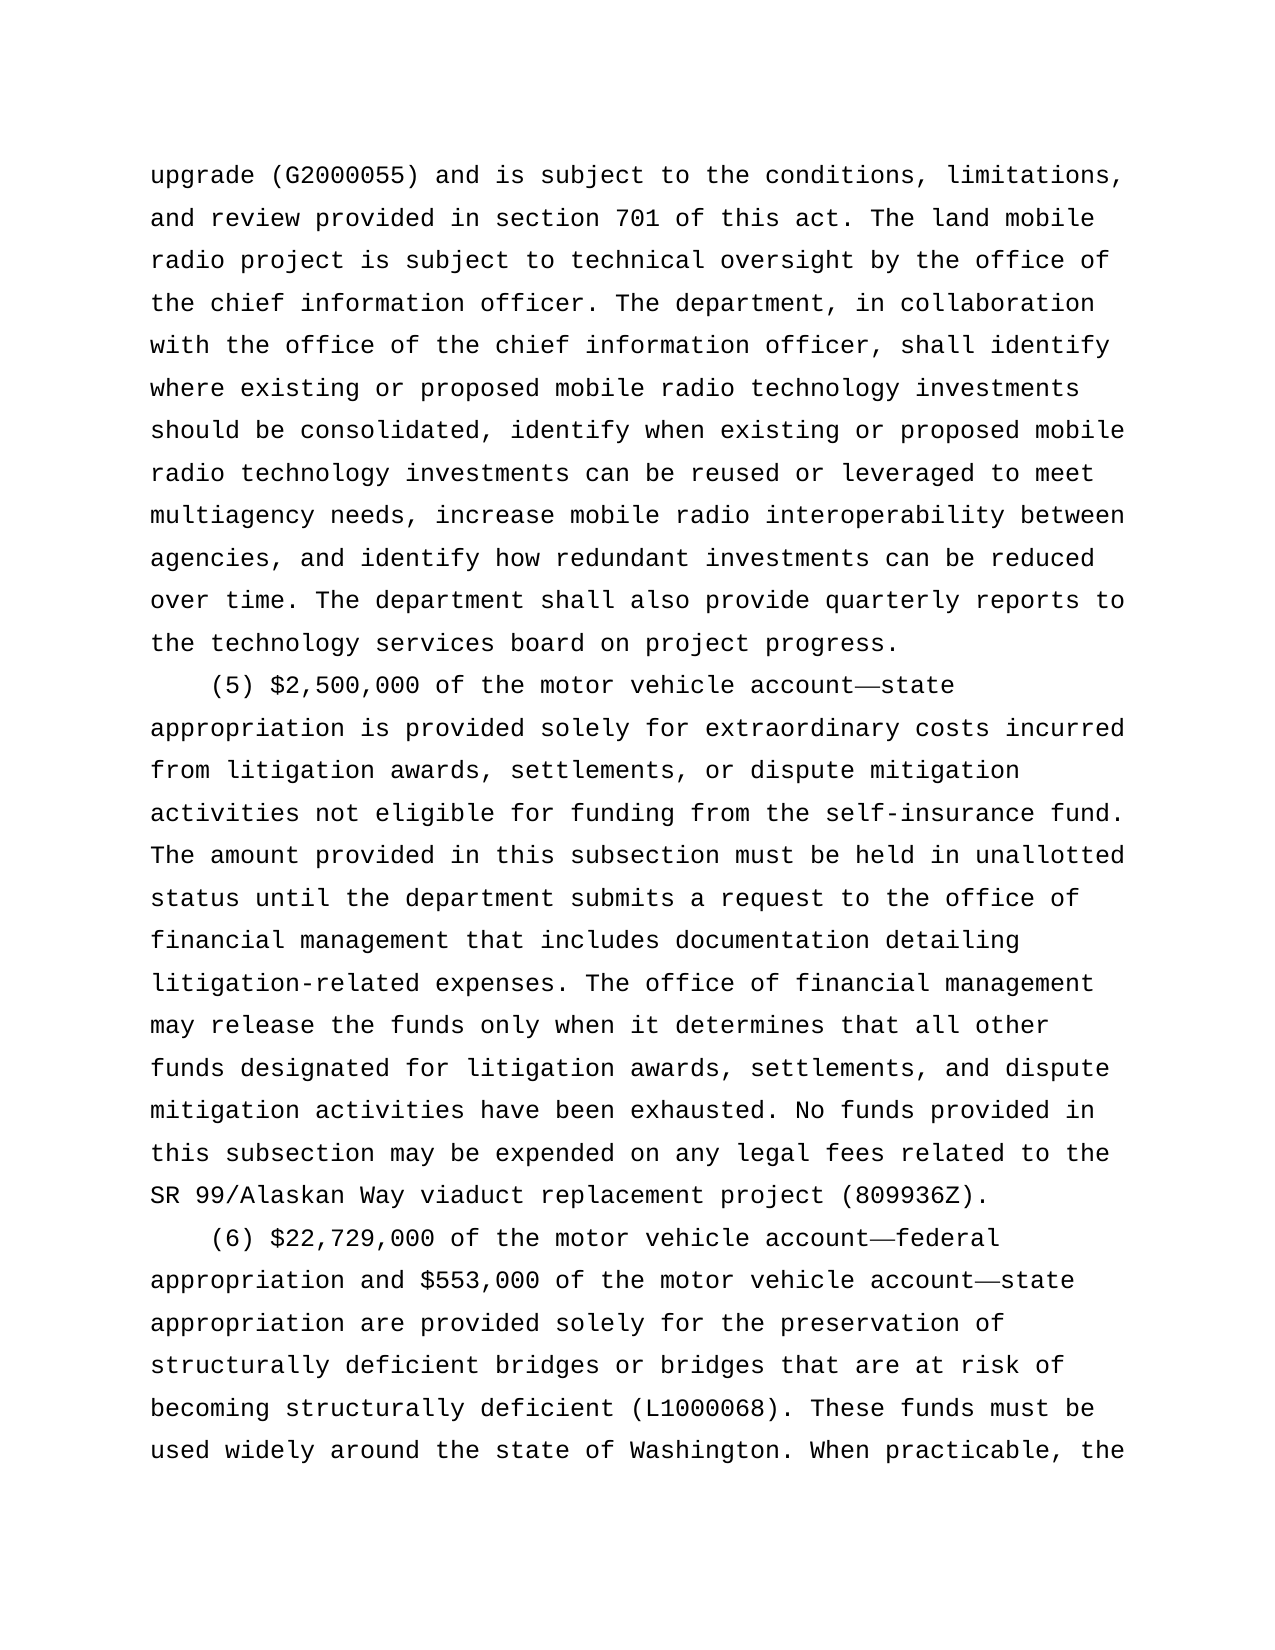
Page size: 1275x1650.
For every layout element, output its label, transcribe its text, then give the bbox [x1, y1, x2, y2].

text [150, 1212, 1125, 1467]
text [150, 150, 1125, 660]
text (5) $2,500,000 of the motor vehicle account—state appropriation is provided solely for extraordinary costs incurred from litigation awards, settlements, or dispute mitigation activities not eligible for funding from the self-insurance fund. The amount provided in this subsection must be held in unallotted status until the department submits a request to the office of financial management that includes documentation detailing litigation-related expenses. The office of financial management may release the funds only when it determines that all other funds designated for litigation awards, settlements, and dispute mitigation activities have been exhausted. No funds provided in this subsection may be expended on any legal fees related to the SR 99/Alaskan Way viaduct replacement project (809936Z). [150, 660, 1125, 1212]
